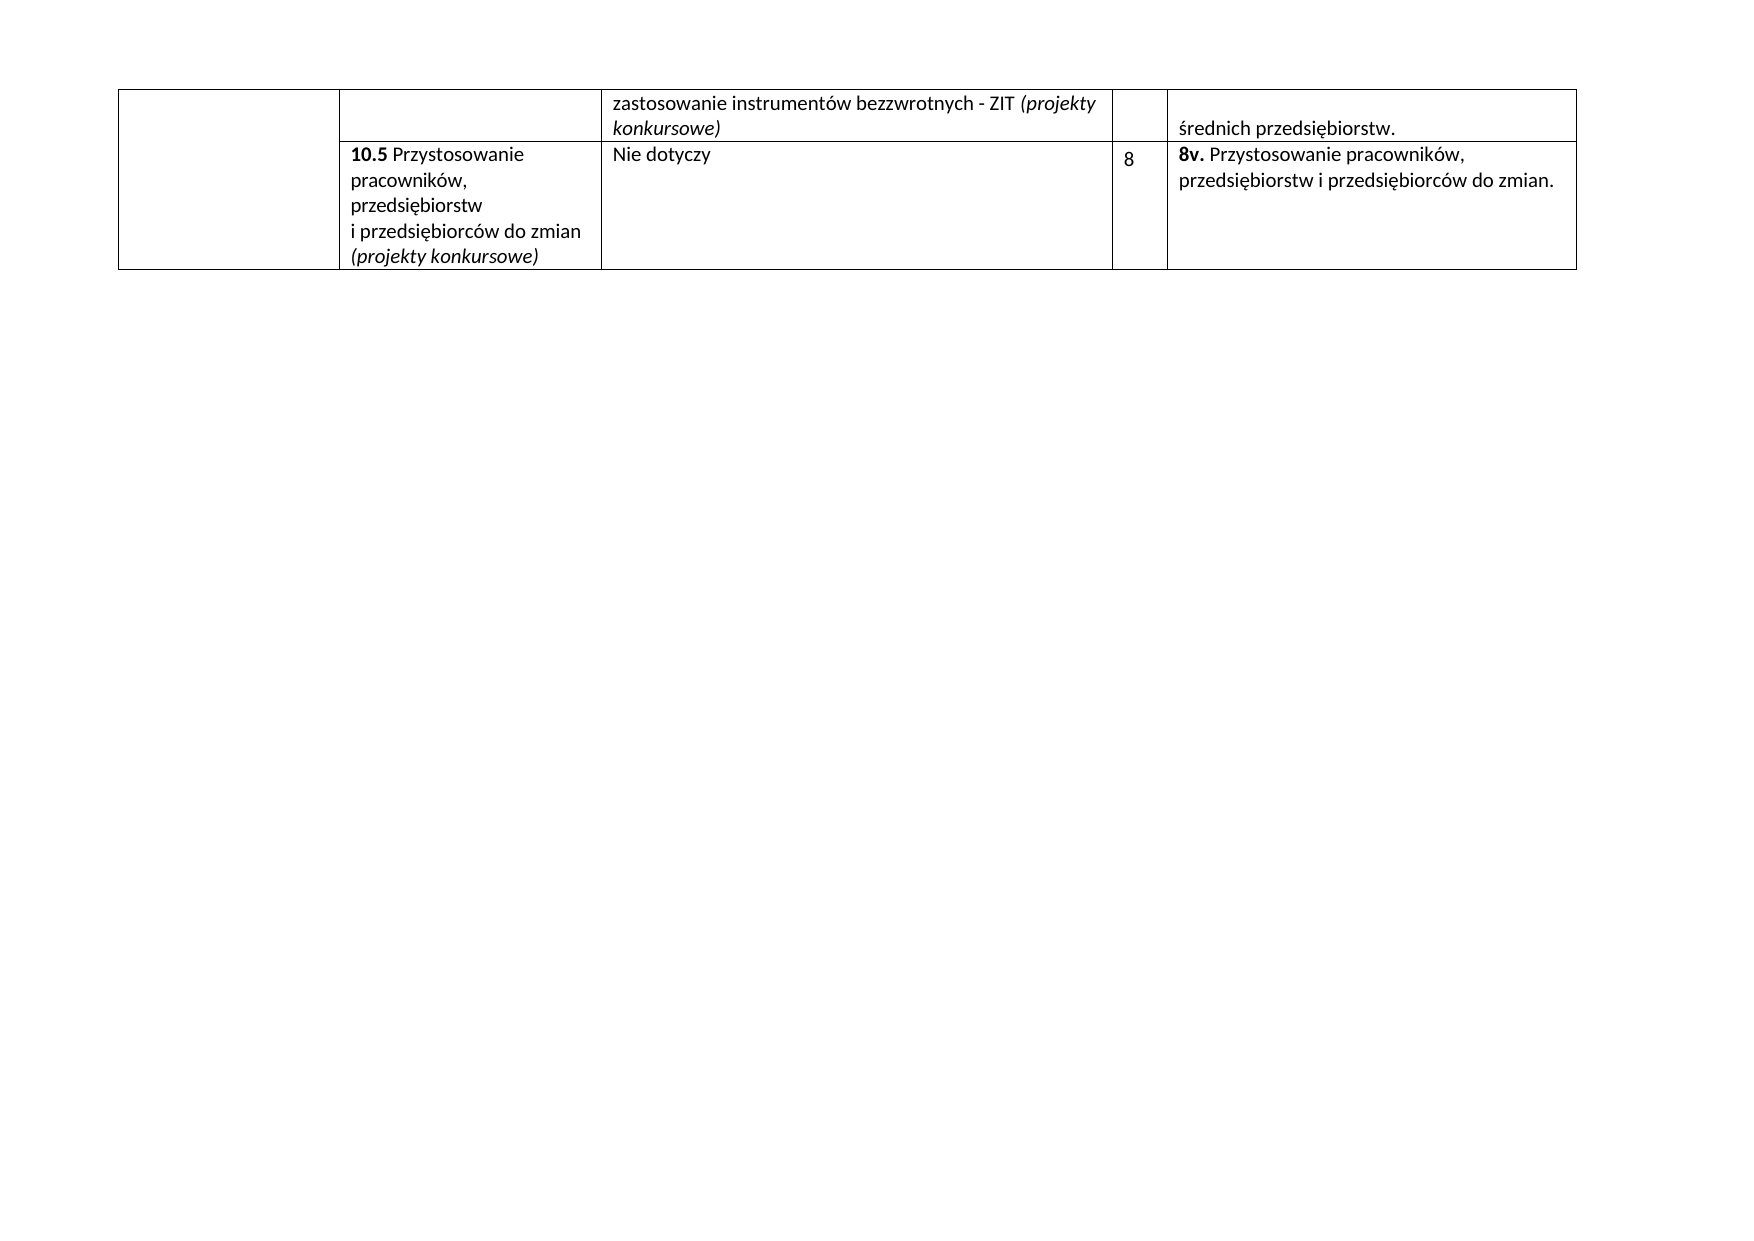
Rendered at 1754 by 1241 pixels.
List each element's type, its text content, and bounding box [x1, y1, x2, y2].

table_cell 8v. Przystosowanie pracowników, przedsiębiorstw i przedsiębiorców do zmian. [1168, 142, 1576, 269]
table_cell Nie dotyczy [602, 142, 1112, 269]
table_cell 8 [1113, 142, 1167, 269]
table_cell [602, 90, 1112, 141]
table_cell 10.5 Przystosowanie pracowników, przedsiębiorstw i przedsiębiorców do zmian (projekty konkursowe) [340, 142, 601, 269]
